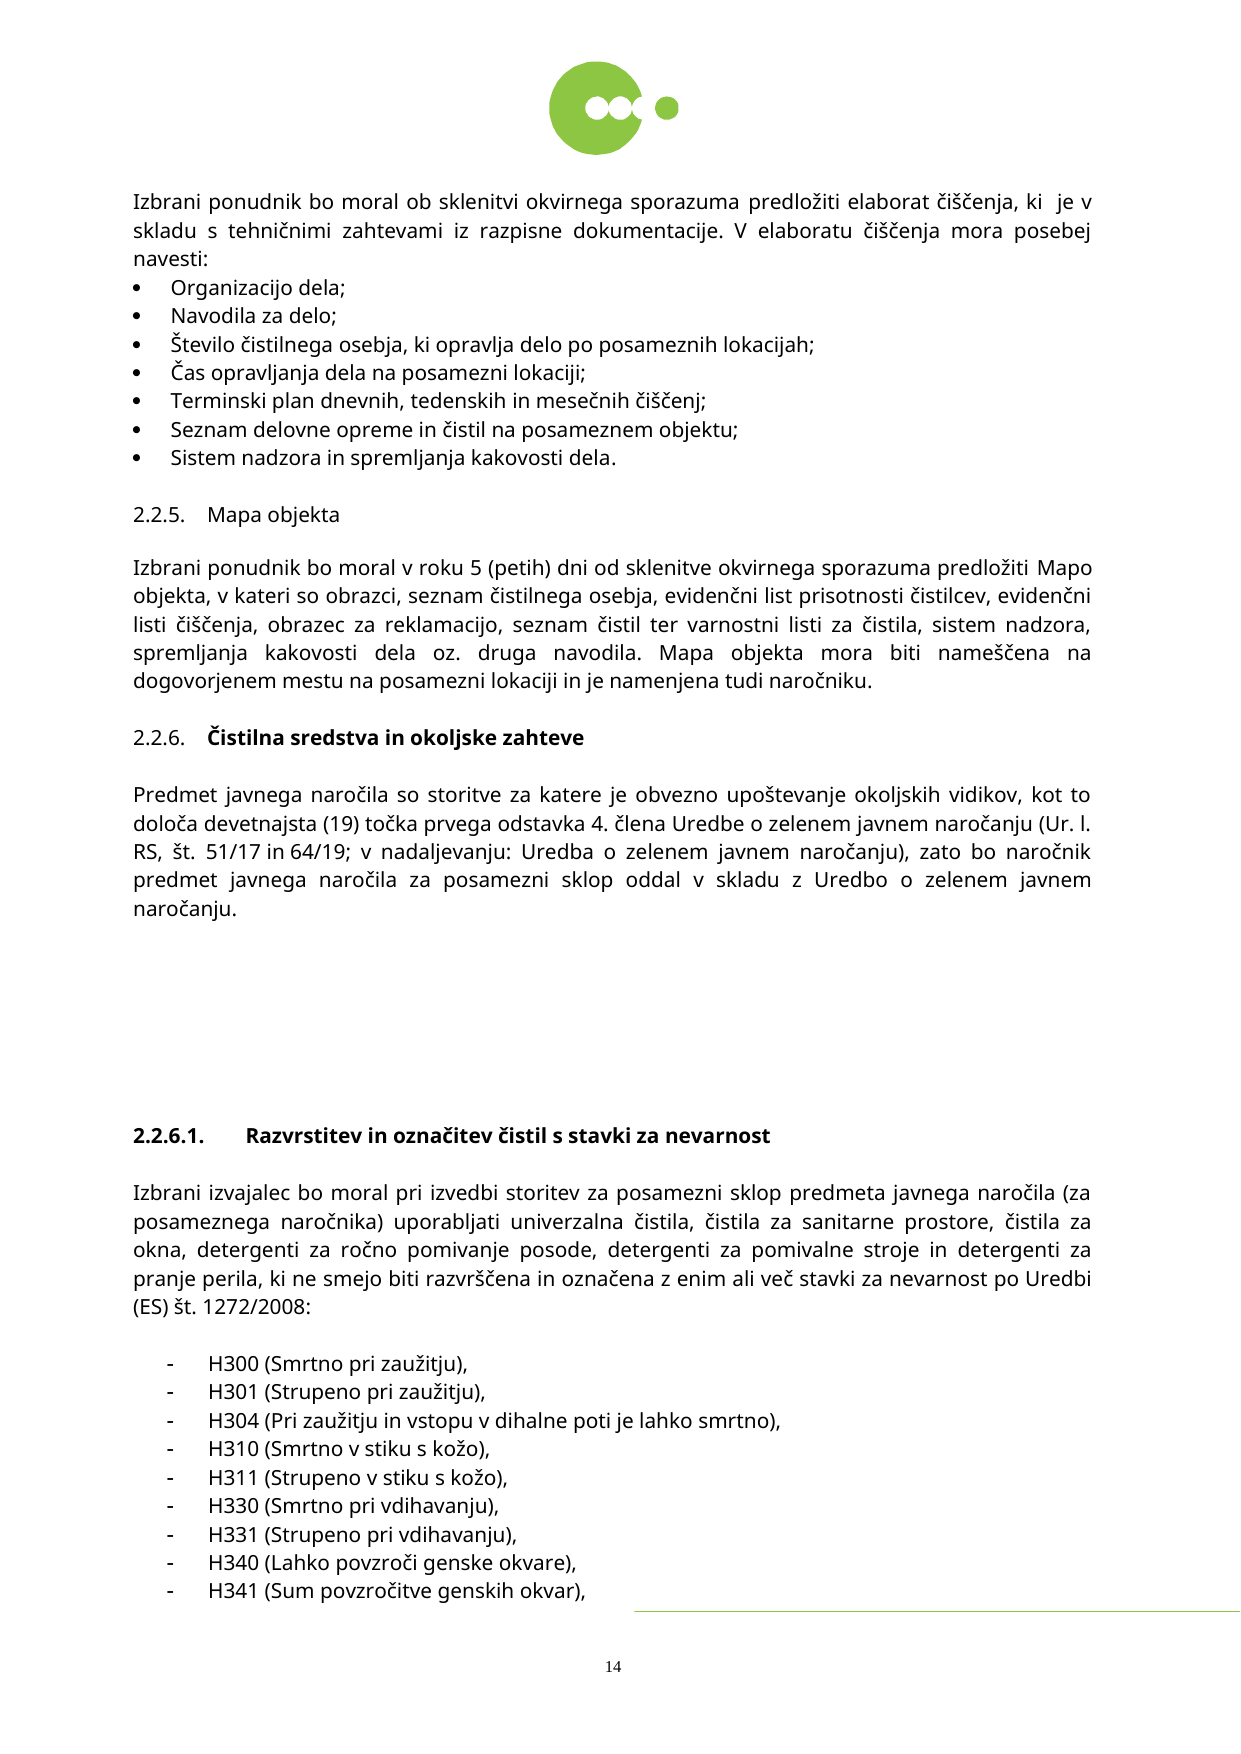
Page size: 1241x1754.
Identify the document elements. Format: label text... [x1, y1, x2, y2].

text Predmet javnega naročila so storitve za katere je obvezno upoštevanje okoljskih vidikov, kot to določa devetnajsta (19) točka prvega odstavka 4. člena Uredbe o zelenem javnem naročanju (Ur. l. RS, št. 51/17 in 64/19; v nadaljevanju: Uredba o zelenem javnem naročanju), zato bo naročnik predmet javnega naročila za posamezni sklop oddal v skladu z Uredbo o zelenem javnem naročanju. [133, 780, 1093, 922]
list H331 (Strupeno pri vdihavanju), [167, 1520, 1093, 1548]
text Izbrani ponudnik bo moral v roku 5 (petih) dni od sklenitve okvirnega sporazuma predložiti Mapo objekta, v kateri so obrazci, seznam čistilnega osebja, evidenčni list prisotnosti čistilcev, evidenčni listi čiščenja, obrazec za reklamacijo, seznam čistil ter varnostni listi za čistila, sistem nadzora, spremljanja kakovosti dela oz. druga navodila. Mapa objekta mora biti nameščena na dogovorjenem mestu na posamezni lokaciji in je namenjena tudi naročniku. [133, 553, 1093, 695]
list H304 (Pri zaužitju in vstopu v dihalne poti je lahko smrtno), [167, 1406, 1093, 1434]
list Mapa objekta [133, 500, 1093, 529]
text Izbrani izvajalec bo moral pri izvedbi storitev za posamezni sklop predmeta javnega naročila (za posameznega naročnika) uporabljati univerzalna čistila, čistila za sanitarne prostore, čistila za okna, detergenti za ročno pomivanje posode, detergenti za pomivalne stroje in detergenti za pranje perila, ki ne smejo biti razvrščena in označena z enim ali več stavki za nevarnost po Uredbi (ES) št. 1272/2008: [133, 1178, 1093, 1321]
list H300 (Smrtno pri zaužitju), [167, 1349, 1093, 1377]
list Čistilna sredstva in okoljske zahteve [133, 723, 1093, 752]
list H341 (Sum povzročitve genskih okvar), [167, 1577, 1093, 1605]
list Sistem nadzora in spremljanja kakovosti dela. [133, 443, 1093, 472]
text Izbrani ponudnik bo moral ob sklenitvi okvirnega sporazuma predložiti elaborat čiščenja, ki je v skladu s tehničnimi zahtevami iz razpisne dokumentacije. V elaboratu čiščenja mora posebej navesti: [133, 187, 1093, 273]
list Terminski plan dnevnih, tedenskih in mesečnih čiščenj; [133, 387, 1093, 415]
list Čas opravljanja dela na posamezni lokaciji; [133, 358, 1093, 387]
list H310 (Smrtno v stiku s kožo), [167, 1434, 1093, 1463]
list H340 (Lahko povzroči genske okvare), [167, 1548, 1093, 1577]
list Število čistilnega osebja, ki opravlja delo po posameznih lokacijah; [133, 330, 1093, 358]
list Navodila za delo; [133, 301, 1093, 330]
list H301 (Strupeno pri zaužitju), [167, 1377, 1093, 1406]
list Organizacijo dela; [133, 273, 1093, 301]
list Razvrstitev in označitev čistil s stavki za nevarnost [133, 1122, 1093, 1150]
list H330 (Smrtno pri vdihavanju), [167, 1491, 1093, 1520]
list H311 (Strupeno v stiku s kožo), [167, 1463, 1093, 1491]
list Seznam delovne opreme in čistil na posameznem objektu; [133, 415, 1093, 443]
